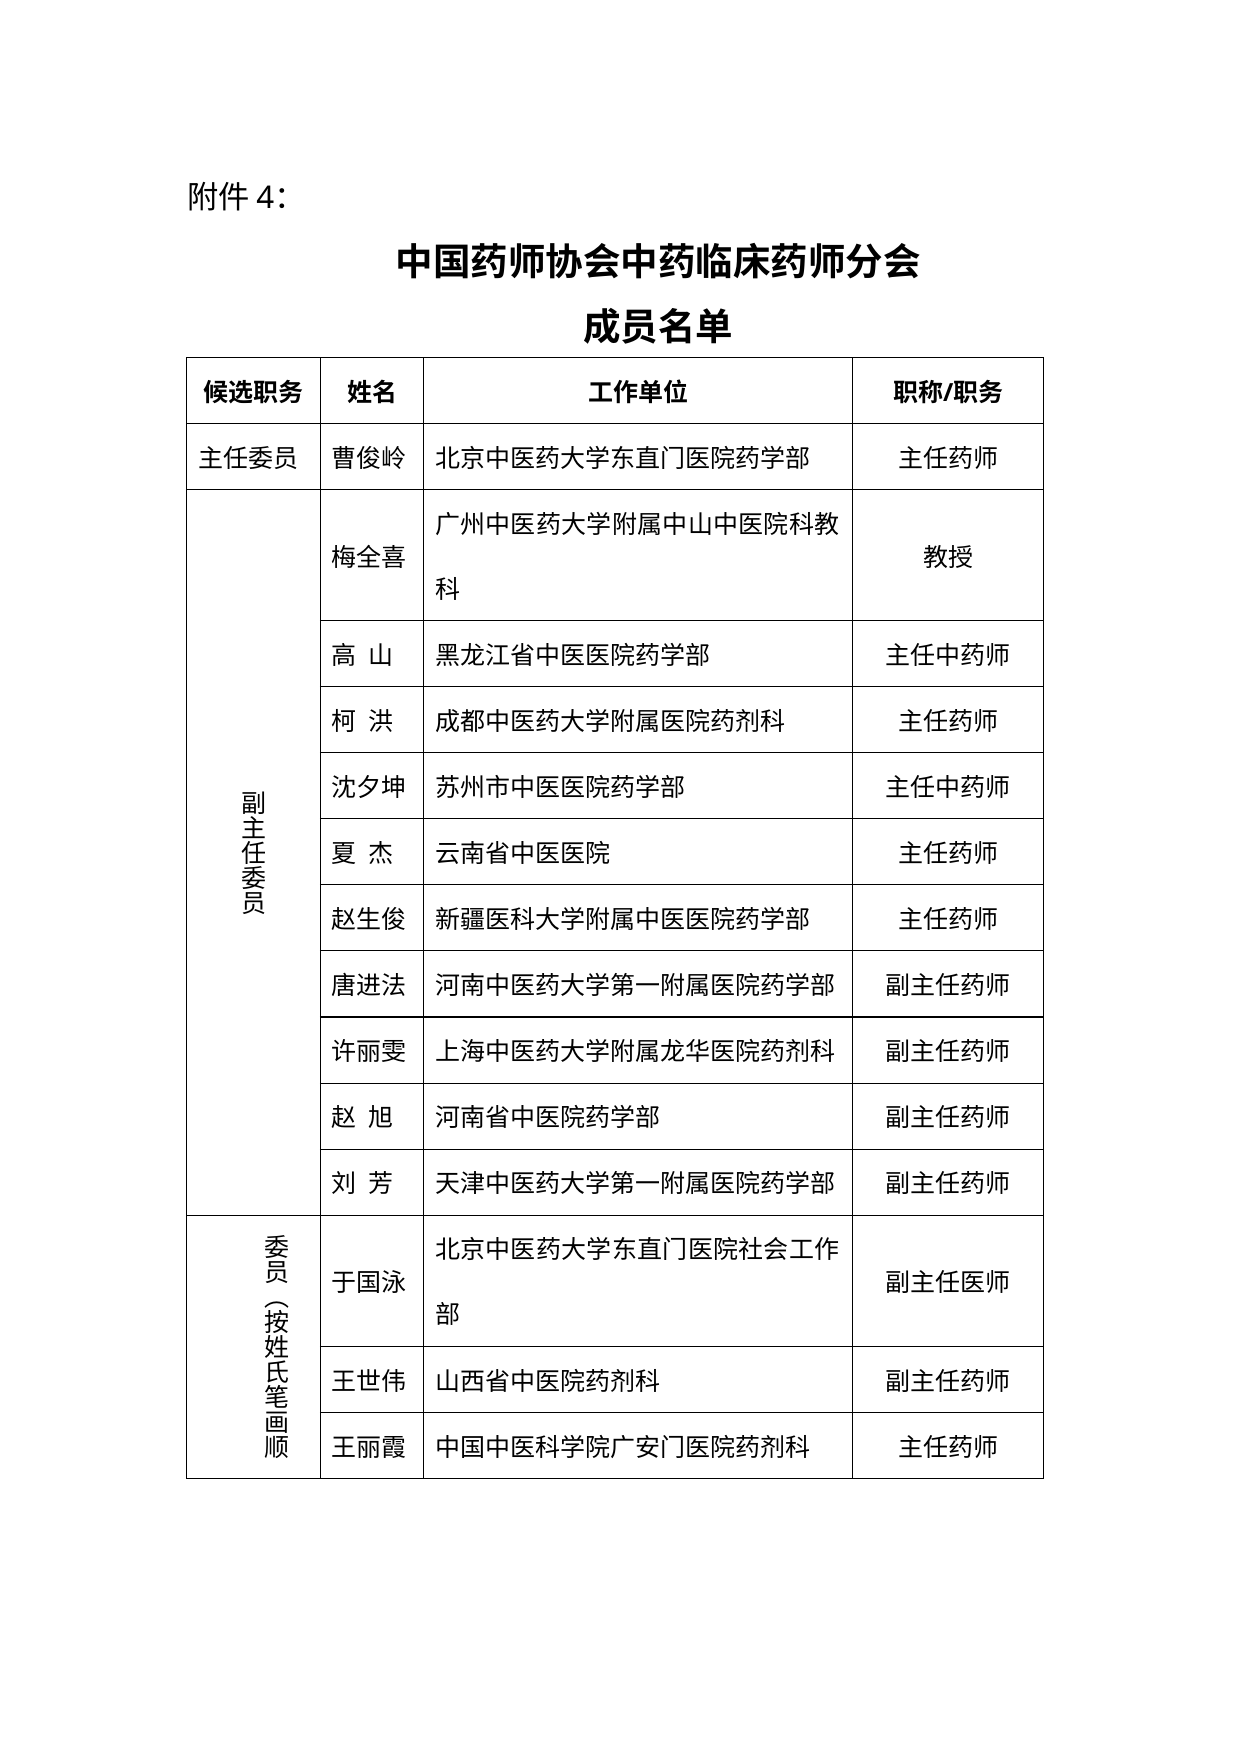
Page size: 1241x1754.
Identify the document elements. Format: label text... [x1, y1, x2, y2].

table_cell 苏州市中医医院药学部 [424, 753, 852, 818]
table_cell 成都中医药大学附属医院药剂科 [424, 687, 852, 752]
table_header 职称/职务 [853, 358, 1043, 423]
table_cell 夏 杰 [321, 819, 423, 884]
table_cell 于国泳 [321, 1216, 423, 1346]
table_cell 副主任委员 [187, 490, 320, 1214]
table_cell 副主任药师 [853, 1084, 1043, 1148]
table_header 候选职务 [187, 358, 320, 423]
table_cell 新疆医科大学附属中医医院药学部 [424, 885, 852, 950]
table_cell 云南省中医医院 [424, 819, 852, 884]
table_cell 唐进法 [321, 951, 423, 1016]
table_cell 副主任药师 [853, 951, 1043, 1016]
text 成员名单 [187, 292, 1053, 357]
table_cell 沈夕坤 [321, 753, 423, 818]
table_cell 委员（按姓氏笔画顺序排序） [187, 1216, 320, 1478]
table_cell 刘 芳 [321, 1150, 423, 1214]
table_cell 主任药师 [853, 687, 1043, 752]
table_cell 河南省中医院药学部 [424, 1084, 852, 1148]
table_cell 赵生俊 [321, 885, 423, 950]
table_cell 王世伟 [321, 1347, 423, 1412]
table_cell 黑龙江省中医医院药学部 [424, 621, 852, 686]
table_cell 天津中医药大学第一附属医院药学部 [424, 1150, 852, 1214]
table_cell 王丽霞 [321, 1413, 423, 1478]
table_cell 教授 [853, 490, 1043, 620]
table_cell 主任药师 [853, 885, 1043, 950]
text 中国药师协会中药临床药师分会 [187, 227, 1053, 292]
table_cell 主任中药师 [853, 753, 1043, 818]
table_cell 高 山 [321, 621, 423, 686]
text 附件4： [187, 162, 1053, 227]
table_cell 主任委员 [187, 424, 320, 489]
table_header 工作单位 [424, 358, 852, 423]
table_cell 副主任医师 [853, 1216, 1043, 1346]
table_cell 副主任药师 [853, 1018, 1043, 1082]
table_cell 广州中医药大学附属中山中医院科教科 [424, 490, 852, 620]
table_cell 山西省中医院药剂科 [424, 1347, 852, 1412]
table_cell 主任药师 [853, 819, 1043, 884]
table_cell 副主任药师 [853, 1347, 1043, 1412]
table_cell 上海中医药大学附属龙华医院药剂科 [424, 1018, 852, 1082]
table_cell 副主任药师 [853, 1150, 1043, 1214]
table_cell 许丽雯 [321, 1018, 423, 1082]
table_cell 河南中医药大学第一附属医院药学部 [424, 951, 852, 1016]
table_cell 主任药师 [853, 424, 1043, 489]
table_header 姓名 [321, 358, 423, 423]
table_cell 主任中药师 [853, 621, 1043, 686]
table_cell 曹俊岭 [321, 424, 423, 489]
table_cell 中国中医科学院广安门医院药剂科 [424, 1413, 852, 1478]
table_cell 赵 旭 [321, 1084, 423, 1148]
table_cell 梅全喜 [321, 490, 423, 620]
table_cell 北京中医药大学东直门医院药学部 [424, 424, 852, 489]
table_cell 北京中医药大学东直门医院社会工作部 [424, 1216, 852, 1346]
table_cell 主任药师 [853, 1413, 1043, 1478]
table_cell 柯 洪 [321, 687, 423, 752]
